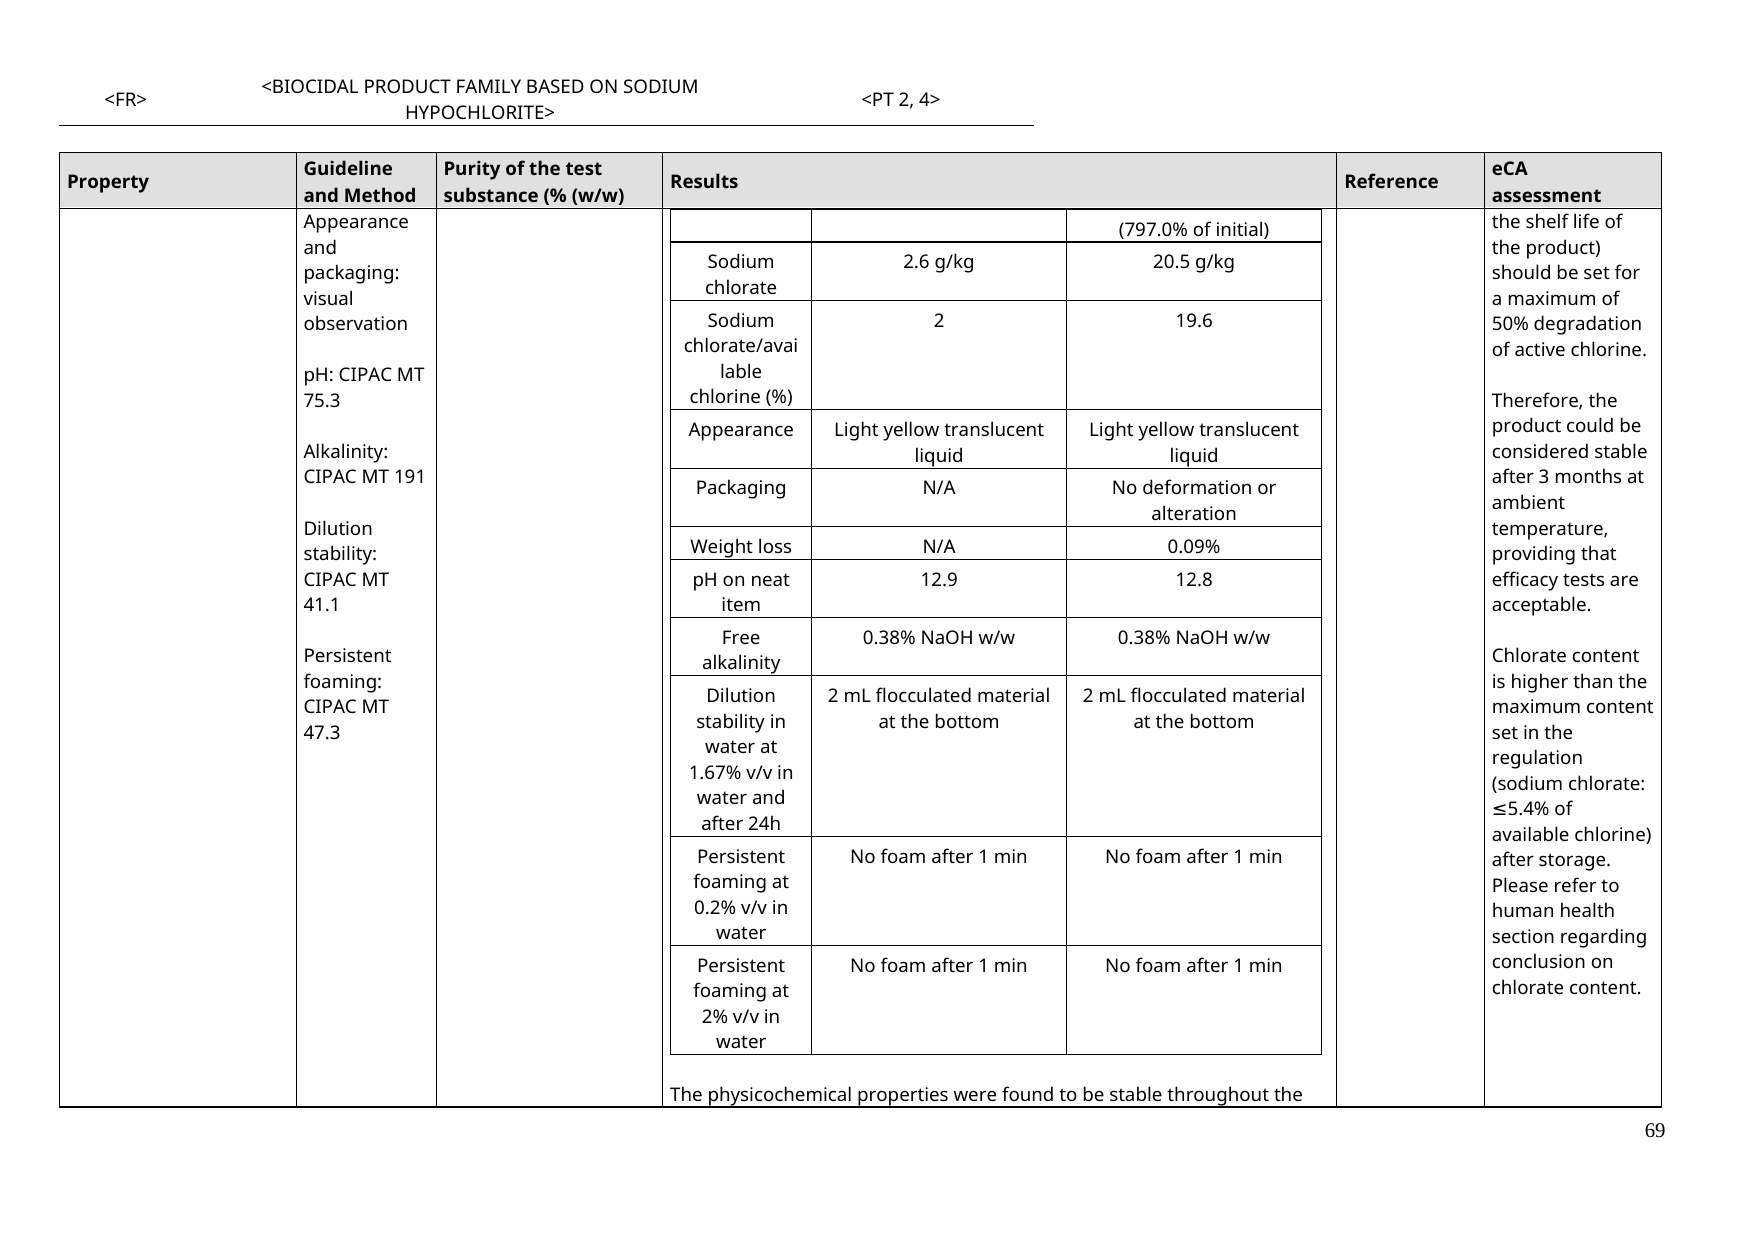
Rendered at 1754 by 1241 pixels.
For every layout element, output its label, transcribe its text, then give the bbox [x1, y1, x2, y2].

table_header Guideline and Method [297, 153, 436, 207]
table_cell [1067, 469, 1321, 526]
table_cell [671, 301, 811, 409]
table_header Property [60, 153, 296, 207]
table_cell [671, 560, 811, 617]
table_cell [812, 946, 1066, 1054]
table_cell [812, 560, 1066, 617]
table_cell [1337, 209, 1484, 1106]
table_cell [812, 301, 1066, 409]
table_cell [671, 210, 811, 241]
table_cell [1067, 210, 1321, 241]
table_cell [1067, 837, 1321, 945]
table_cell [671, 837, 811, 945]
table_header Reference [1337, 153, 1484, 207]
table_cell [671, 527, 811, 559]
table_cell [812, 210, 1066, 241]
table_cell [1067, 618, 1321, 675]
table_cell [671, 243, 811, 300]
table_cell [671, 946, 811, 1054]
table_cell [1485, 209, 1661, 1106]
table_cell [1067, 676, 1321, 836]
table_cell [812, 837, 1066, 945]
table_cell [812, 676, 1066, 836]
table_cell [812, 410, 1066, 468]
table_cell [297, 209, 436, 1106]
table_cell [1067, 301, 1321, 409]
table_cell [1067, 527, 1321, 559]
table_header Purity of the test substance (% (w/w) [437, 153, 662, 207]
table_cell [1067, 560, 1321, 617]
table_header Results [663, 153, 1336, 207]
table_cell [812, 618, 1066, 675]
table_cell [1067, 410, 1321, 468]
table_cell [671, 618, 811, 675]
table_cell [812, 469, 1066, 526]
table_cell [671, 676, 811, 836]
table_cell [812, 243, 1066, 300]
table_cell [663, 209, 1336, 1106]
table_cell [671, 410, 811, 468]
table_header eCA assessment [1485, 153, 1661, 207]
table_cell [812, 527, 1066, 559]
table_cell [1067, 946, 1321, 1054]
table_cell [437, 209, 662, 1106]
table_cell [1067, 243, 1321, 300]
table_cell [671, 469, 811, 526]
